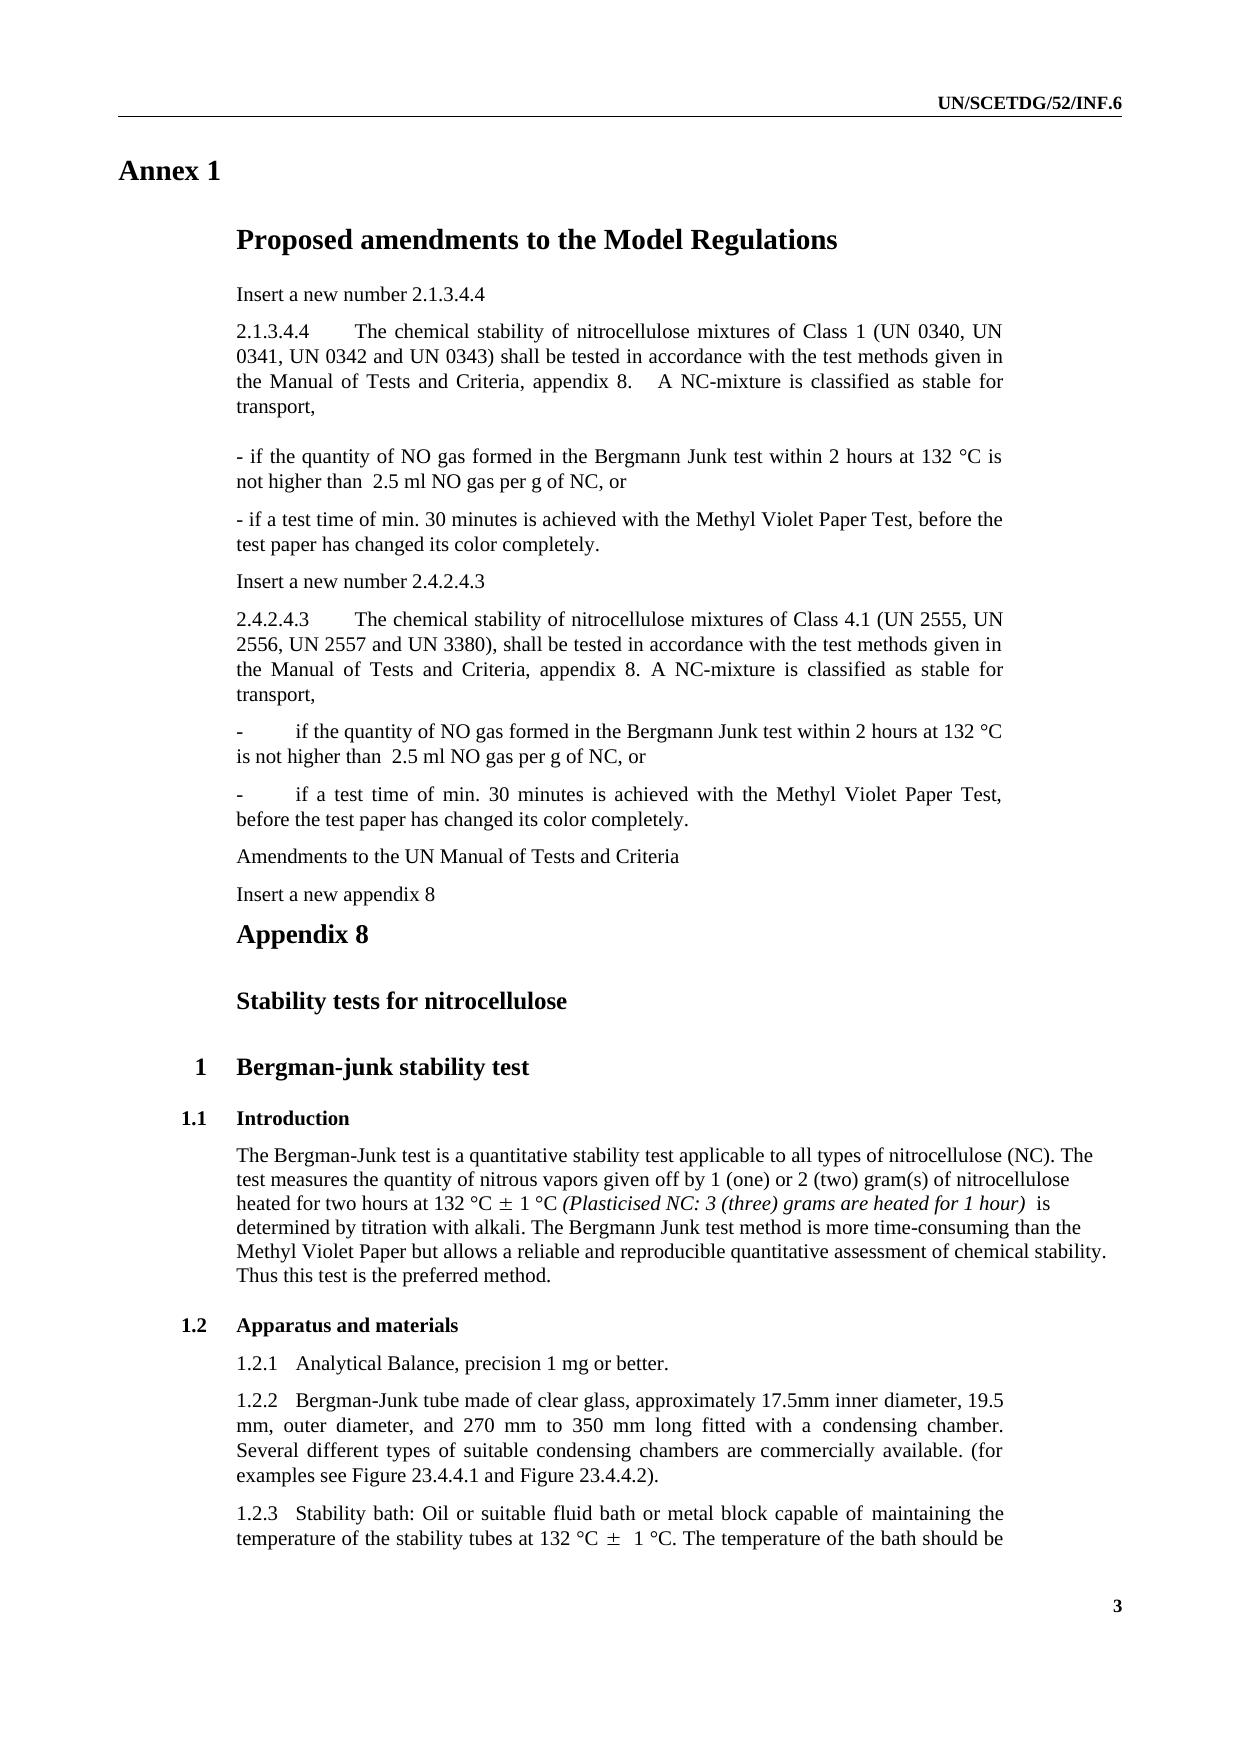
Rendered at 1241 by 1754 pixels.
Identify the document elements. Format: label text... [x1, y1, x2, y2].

text - if the quantity of NO gas formed in the Bergmann Junk test within 2 hours at 132 °C is not higher than 2.5 ml NO gas per g of NC, or [236, 718, 1004, 768]
text Appendix 8 [177, 918, 1122, 949]
text Insert a new number 2.1.3.4.4 [236, 281, 1004, 306]
text The Bergman-Junk test is a quantitative stability test applicable to all types of nitrocellulose (NC). The test measures the quantity of nitrous vapors given off by 1 (one) or 2 (two) gram(s) of nitrocellulose heated for two hours at 132 °C 1 °C (Plasticised NC: 3 (three) grams are heated for 1 hour) is determined by titration with alkali. The Bergmann Junk test method is more time-consuming than the Methyl Violet Paper but allows a reliable and reproducible quantitative assessment of chemical stability. Thus this test is the preferred method. [236, 1143, 1122, 1287]
text 1.2.1 Analytical Balance, precision 1 mg or better. [236, 1350, 1004, 1375]
text 1.2.2 Bergman-Junk tube made of clear glass, approximately 17.5mm inner diameter, 19.5 mm, outer diameter, and 270 mm to 350 mm long fitted with a condensing chamber. Several different types of suitable condensing chambers are commercially available. (for examples see Figure 23.4.4.1 and Figure 23.4.4.2). [236, 1387, 1004, 1487]
text Stability tests for nitrocellulose [118, 987, 1004, 1015]
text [236, 1500, 1004, 1550]
text - if a test time of min. 30 minutes is achieved with the Methyl Violet Paper Test, before the test paper has changed its color completely. [236, 506, 1004, 556]
text Insert a new number 2.4.2.4.3 [236, 568, 1004, 593]
text 1.1 Introduction [118, 1106, 1004, 1131]
text 2.1.3.4.4 The chemical stability of nitrocellulose mixtures of Class 1 (UN 0340, UN 0341, UN 0342 and UN 0343) shall be tested in accordance with the test methods given in the Manual of Tests and Criteria, appendix 8. A NC-mixture is classified as stable for transport, - if the quantity of NO gas formed in the Bergmann Junk test within 2 hours at 132 °C is not higher than 2.5 ml NO gas per g of NC, or [236, 318, 1004, 493]
text Annex 1 [118, 156, 1004, 187]
text 1 Bergman-junk stability test [118, 1052, 1004, 1081]
text 2.4.2.4.3 The chemical stability of nitrocellulose mixtures of Class 4.1 (UN 2555, UN 2556, UN 2557 and UN 3380), shall be tested in accordance with the test methods given in the Manual of Tests and Criteria, appendix 8. A NC-mixture is classified as stable for transport, [236, 606, 1004, 706]
text Insert a new appendix 8 [236, 881, 1004, 906]
text Amendments to the UN Manual of Tests and Criteria [236, 843, 1004, 868]
text Proposed amendments to the Model Regulations [118, 224, 1004, 256]
text - if a test time of min. 30 minutes is achieved with the Methyl Violet Paper Test, before the test paper has changed its color completely. [236, 781, 1004, 831]
text 1.2 Apparatus and materials [118, 1312, 1004, 1337]
